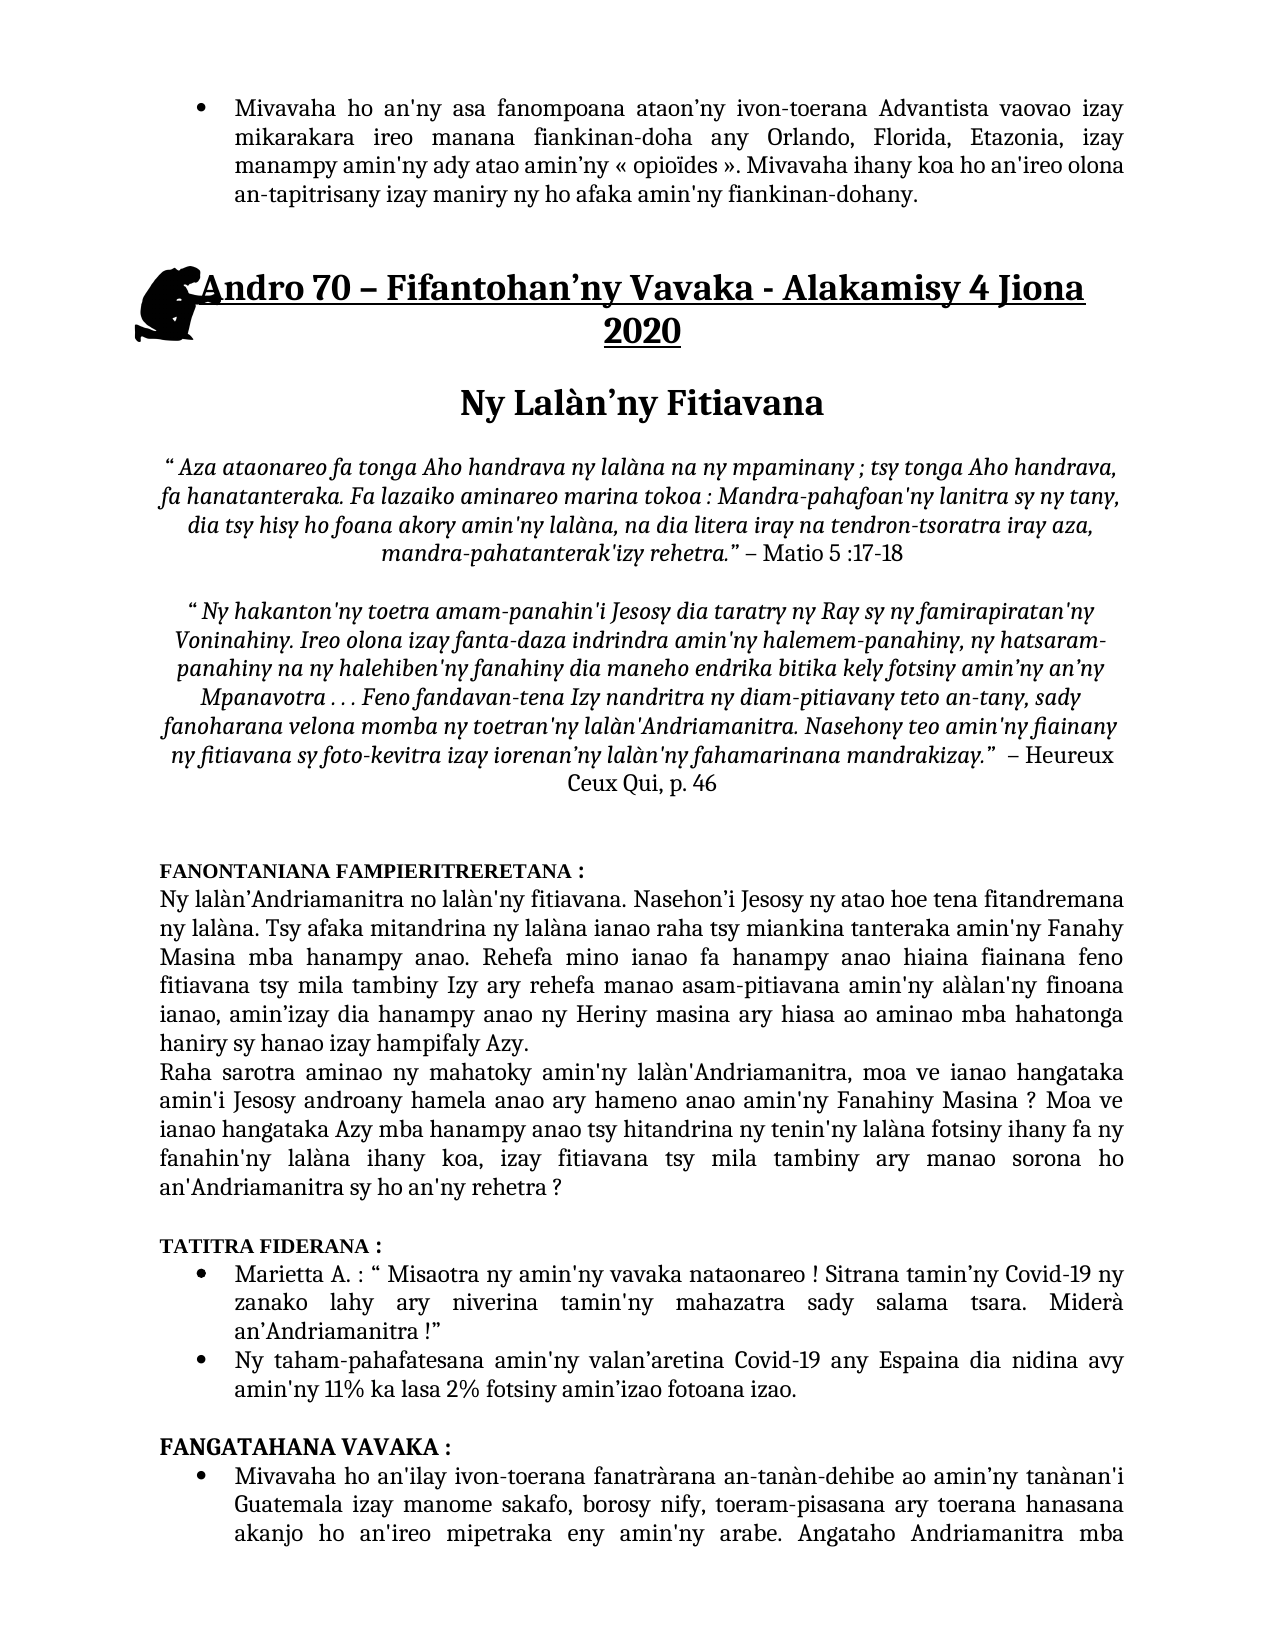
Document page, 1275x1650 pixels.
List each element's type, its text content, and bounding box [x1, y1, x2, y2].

text “ Ny hakanton'ny toetra amam-panahin'i Jesosy dia taratry ny Ray sy ny famirapiratan'ny Voninahiny. Ireo olona izay fanta-daza indrindra amin'ny halemem-panahiny, ny hatsaram-panahiny na ny halehiben'ny fanahiny dia maneho endrika bitika kely fotsiny amin’ny an’ny Mpanavotra . . . Feno fandavan-tena Izy nandritra ny diam-pitiavany teto an-tany, sady fanoharana velona momba ny toetran'ny lalàn'Andriamanitra. Nasehony teo amin'ny fiainany ny fitiavana sy foto-kevitra izay iorenan’ny lalàn'ny fahamarinana mandrakizay.” – Heureux Ceux Qui, p. 46 [159, 597, 1125, 798]
text Ny lalàn’Andriamanitra no lalàn'ny fitiavana. Nasehon’i Jesosy ny atao hoe tena fitandremana ny lalàna. Tsy afaka mitandrina ny lalàna ianao raha tsy miankina tanteraka amin'ny Fanahy Masina mba hanampy anao. Rehefa mino ianao fa hanampy anao hiaina fiainana feno fitiavana tsy mila tambiny Izy ary rehefa manao asam-pitiavana amin'ny alàlan'ny finoana ianao, amin’izay dia hanampy anao ny Heriny masina ary hiasa ao aminao mba hahatonga haniry sy hanao izay hampifaly Azy. [159, 885, 1125, 1057]
list Mivavaha ho an'ny asa fanompoana ataon’ny ivon-toerana Advantista vaovao izay mikarakara ireo manana fiankinan-doha any Orlando, Florida, Etazonia, izay manampy amin'ny ady atao amin’ny « opioïdes ». Mivavaha ihany koa ho an'ireo olona an-tapitrisany izay maniry ny ho afaka amin'ny fiankinan-dohany. [197, 94, 1125, 209]
picture [134, 266, 221, 342]
text FANONTANIANA FAMPIERITRERETANA : [159, 856, 1125, 885]
list Ny taham-pahafatesana amin'ny valan’aretina Covid-19 any Espaina dia nidina avy amin'ny 11% ka lasa 2% fotsiny amin’izao fotoana izao. [197, 1346, 1125, 1403]
text Raha sarotra aminao ny mahatoky amin'ny lalàn'Andriamanitra, moa ve ianao hangataka amin'i Jesosy androany hamela anao ary hameno anao amin'ny Fanahiny Masina ? Moa ve ianao hangataka Azy mba hanampy anao tsy hitandrina ny tenin'ny lalàna fotsiny ihany fa ny fanahin'ny lalàna ihany koa, izay fitiavana tsy mila tambiny ary manao sorona ho an'Andriamanitra sy ho an'ny rehetra ? [159, 1058, 1125, 1201]
text Andro 70 – Fifantohan’ny Vavaka - Alakamisy 4 Jiona 2020 [159, 266, 1125, 352]
text FANGATAHANA VAVAKA : [159, 1433, 1125, 1461]
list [197, 1462, 1125, 1548]
text “ Aza ataonareo fa tonga Aho handrava ny lalàna na ny mpaminany ; tsy tonga Aho handrava, fa hanatanteraka. Fa lazaiko aminareo marina tokoa : Mandra-pahafoan'ny lanitra sy ny tany, dia tsy hisy ho foana akory amin'ny lalàna, na dia litera iray na tendron-tsoratra iray aza, mandra-pahatanterak'izy rehetra.” – Matio 5 :17-18 [159, 453, 1125, 568]
text Ny Lalàn’ny Fitiavana [159, 381, 1125, 424]
text TATITRA FIDERANA : [159, 1231, 1125, 1259]
list Marietta A. : “ Misaotra ny amin'ny vavaka nataonareo ! Sitrana tamin’ny Covid-19 ny zanako lahy ary niverina tamin'ny mahazatra sady salama tsara. Miderà an’Andriamanitra !” [197, 1259, 1125, 1346]
